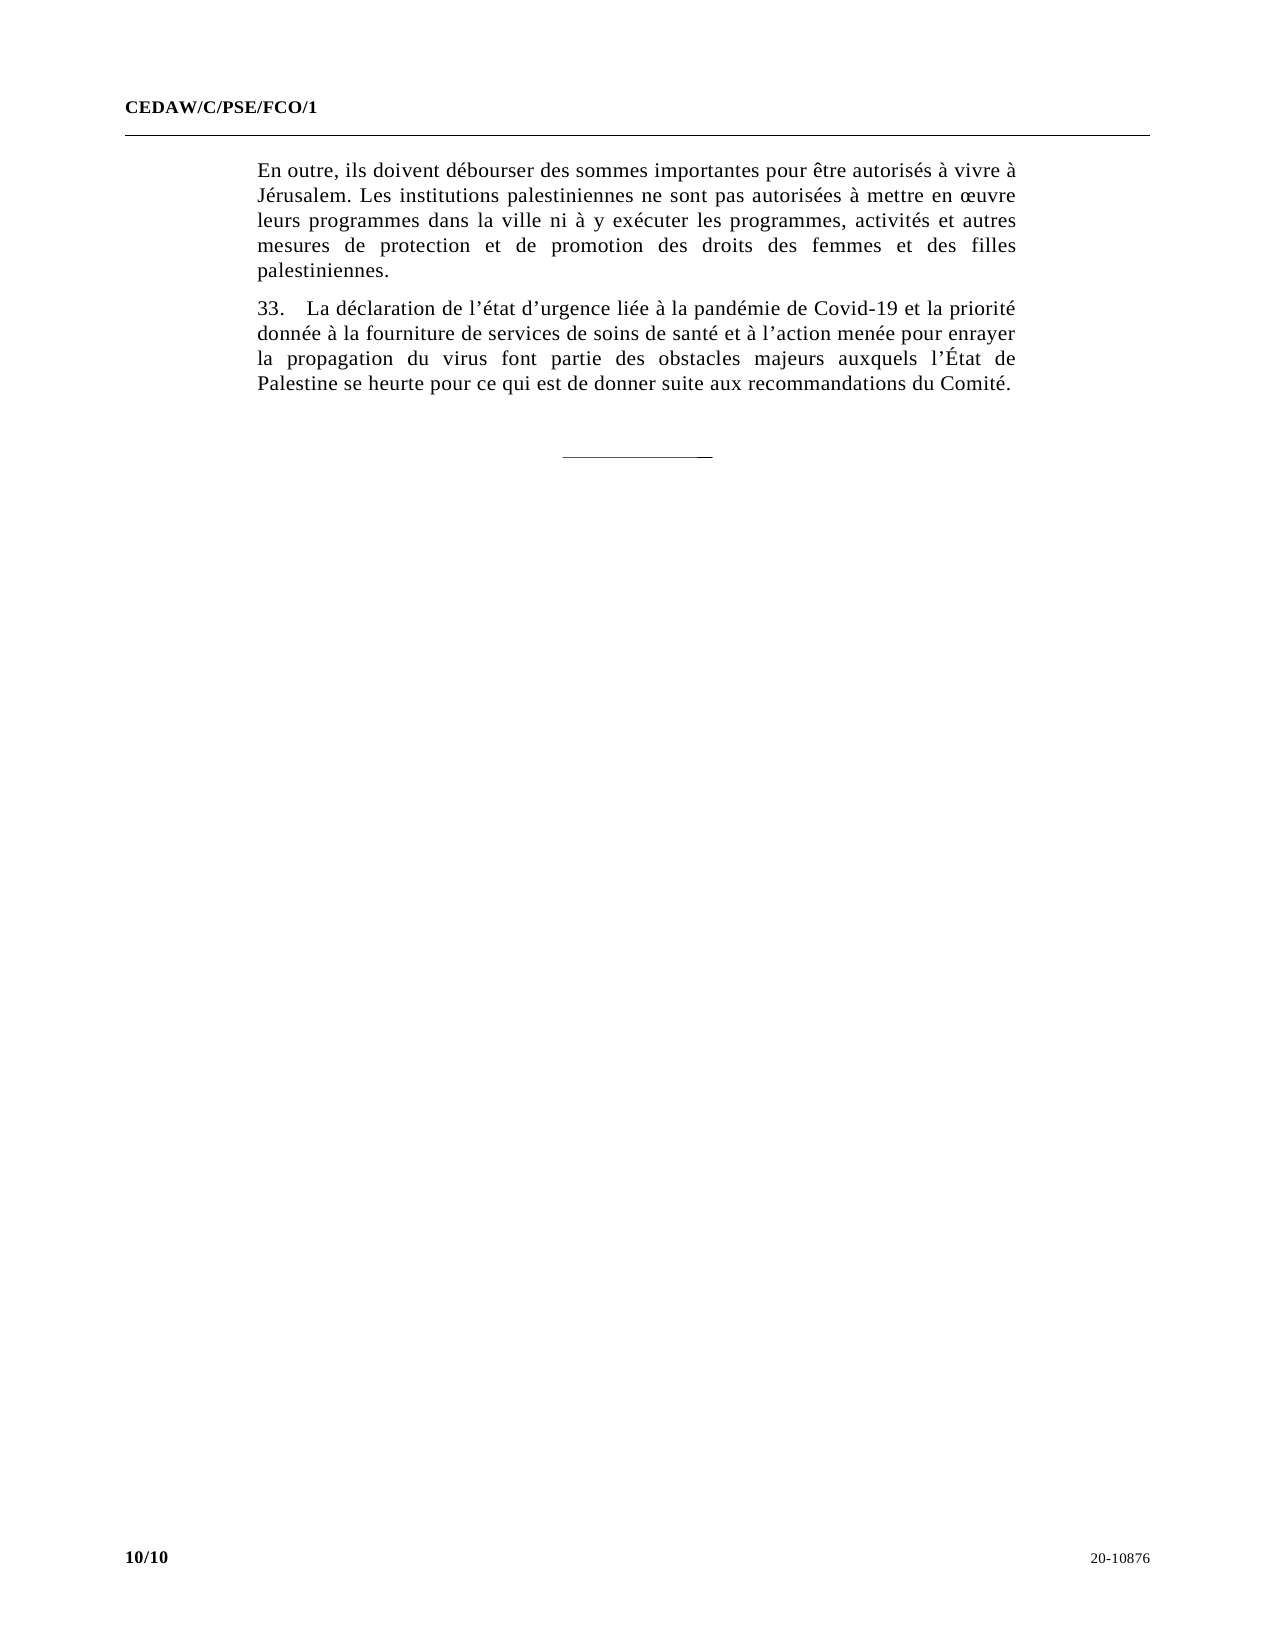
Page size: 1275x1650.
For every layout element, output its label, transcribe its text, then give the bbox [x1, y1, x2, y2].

list La déclaration de l’état d’urgence liée à la pandémie de Covid-19 et la priorité donnée à la fourniture de services de soins de santé et à l’action menée pour enrayer la propagation du virus font partie des obstacles majeurs auxquels l’État de Palestine se heurte pour ce qui est de donner suite aux recommandations du Comité. [257, 295, 1018, 395]
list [257, 157, 1018, 282]
